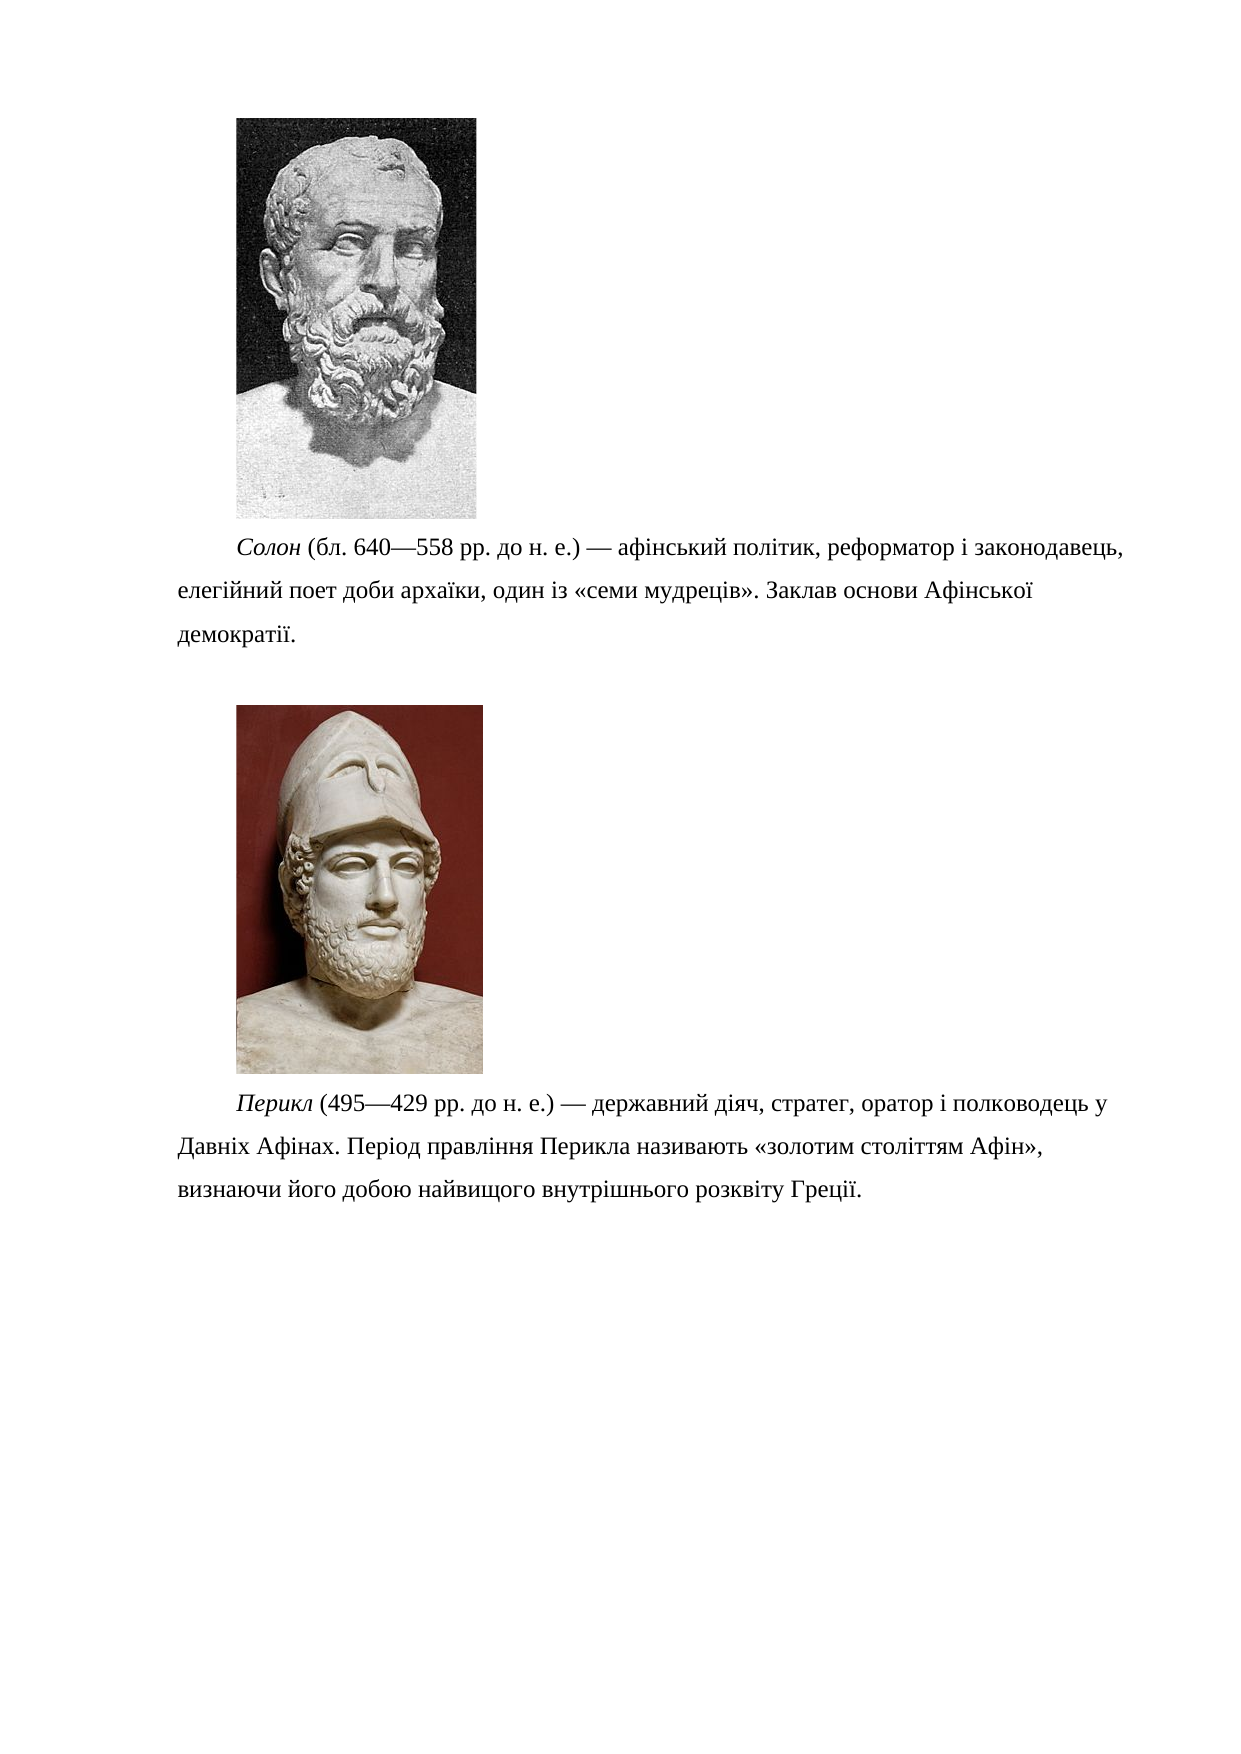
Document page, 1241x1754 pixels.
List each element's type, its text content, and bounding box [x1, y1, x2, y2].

picture [236, 118, 477, 519]
text Солон (бл. 640—558 рр. до н. е.) — афінський політик, реформатор і законодавець, елегійний поет доби архаїки, один із «семи мудреців». Заклав основи Афінської демократії. [177, 532, 1152, 647]
picture [236, 705, 483, 1074]
text Перикл (495—429 рр. до н. е.) — державний діяч, стратег, оратор і полководець у Давніх Афінах. Період правління Перикла називають «золотим століттям Афін», визнаючи його добою найвищого внутрішнього розквіту Греції. [177, 1088, 1152, 1203]
